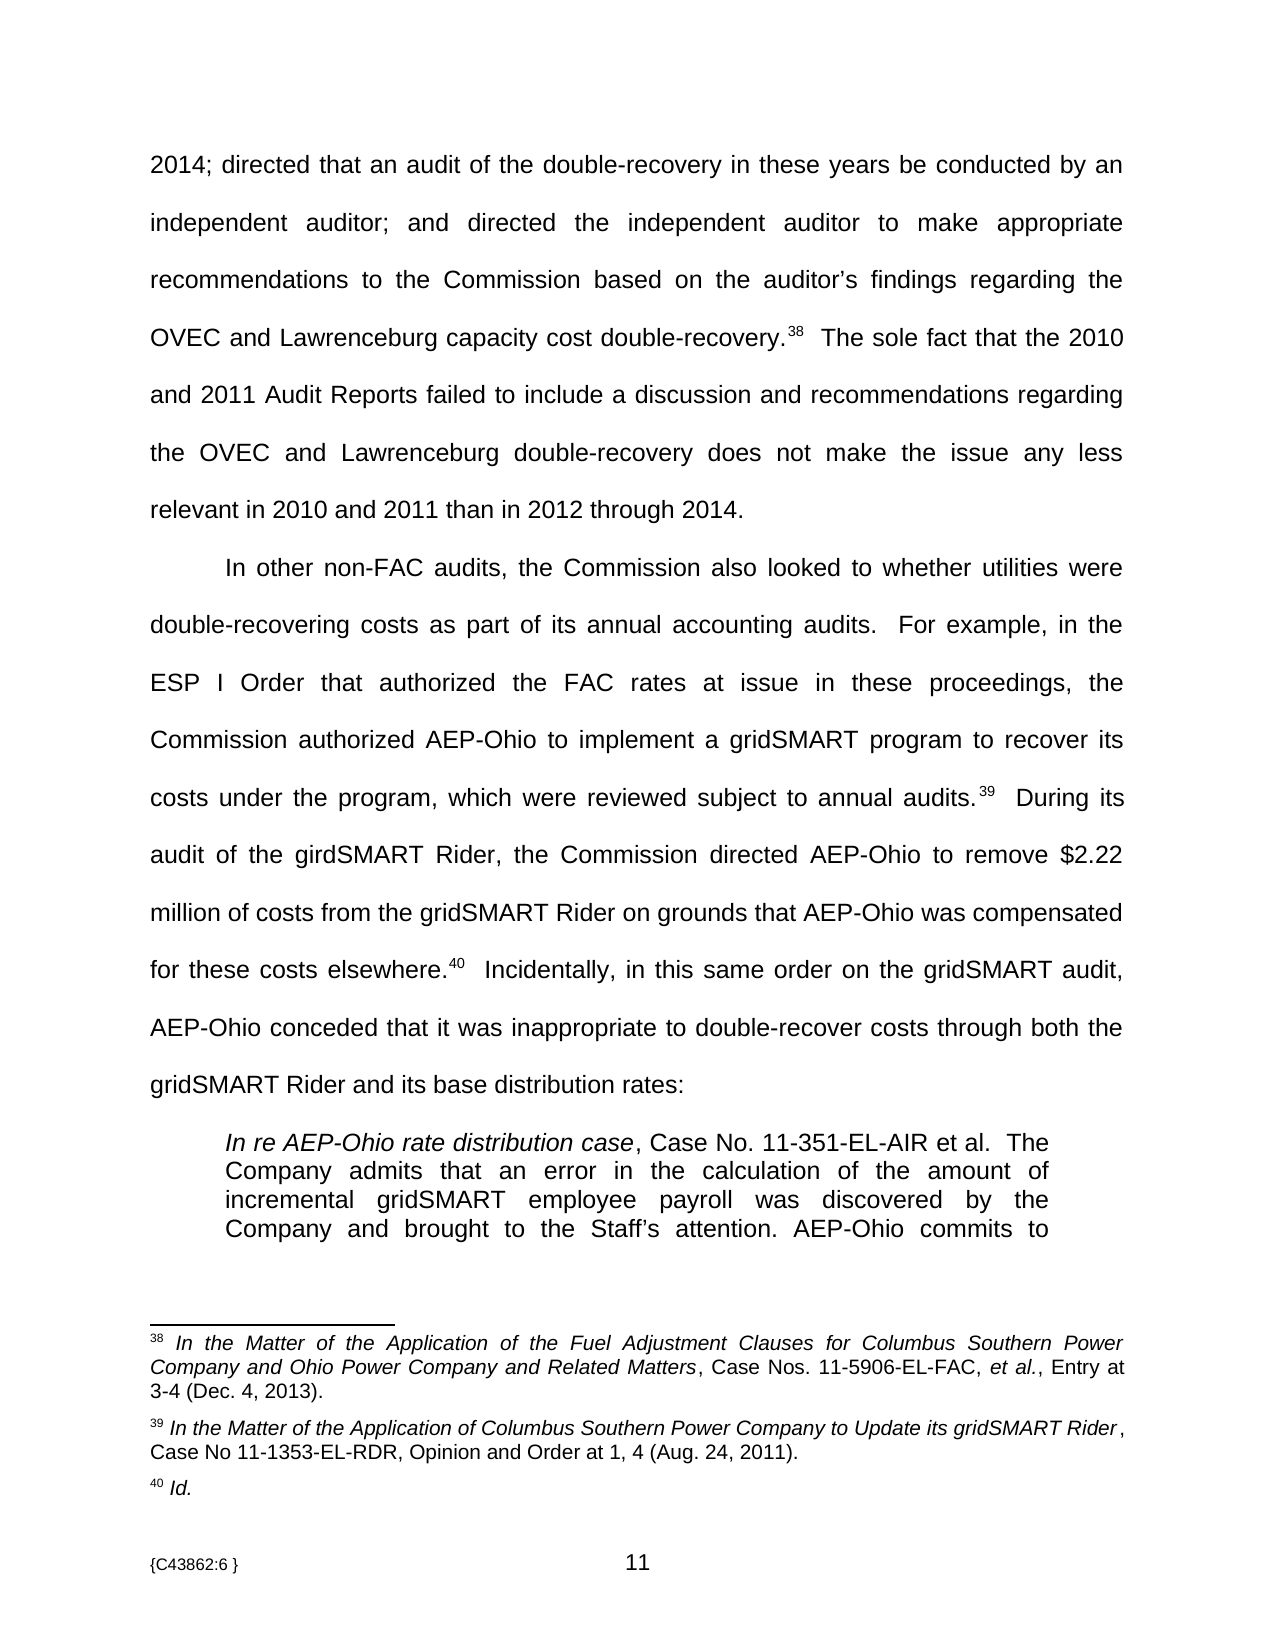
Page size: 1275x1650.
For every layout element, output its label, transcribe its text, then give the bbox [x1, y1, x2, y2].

text In other non-FAC audits, the Commission also looked to whether utilities were double-recovering costs as part of its annual accounting audits. For example, in the ESP I Order that authorized the FAC rates at issue in these proceedings, the Commission authorized AEP-Ohio to implement a gridSMART program to recover its costs under the program, which were reviewed subject to annual audits. During its audit of the girdSMART Rider, the Commission directed AEP-Ohio to remove $2.22 million of costs from the gridSMART Rider on grounds that AEP-Ohio was compensated for these costs elsewhere. Incidentally, in this same order on the gridSMART audit, AEP-Ohio conceded that it was inappropriate to double-recover costs through both the gridSMART Rider and its base distribution rates: [150, 552, 1125, 1099]
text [150, 150, 1125, 524]
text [225, 1127, 1050, 1242]
